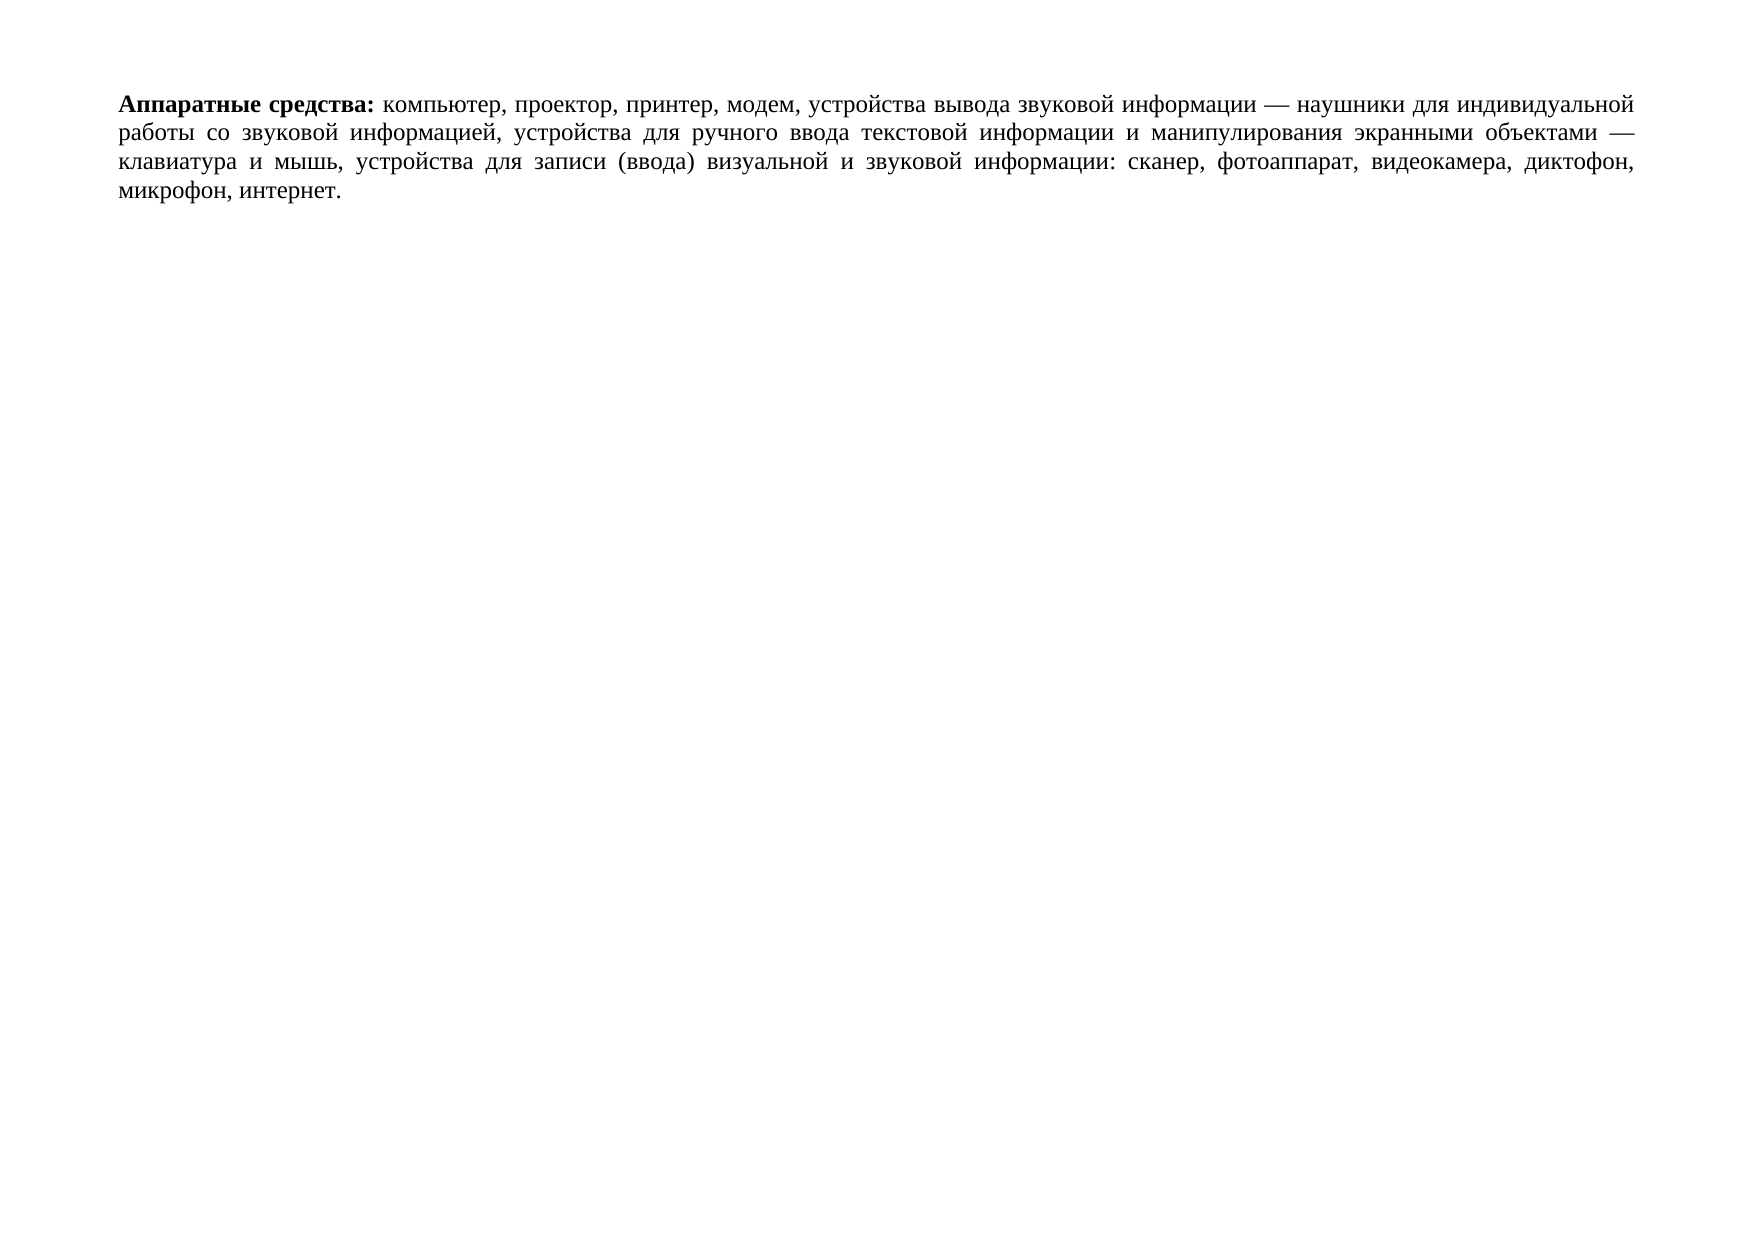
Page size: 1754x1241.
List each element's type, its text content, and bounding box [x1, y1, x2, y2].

text Аппаратные средства: компьютер, проектор, принтер, модем, устройства вывода звуковой информации — наушники для индивидуальной работы со звуковой информацией, устройства для ручного ввода текстовой информации и манипулирования экранными объектами — клавиатура и мышь, устройства для записи (ввода) визуальной и звуковой информации: сканер, фотоаппарат, видеокамера, диктофон, микрофон, интернет. [118, 89, 1636, 204]
